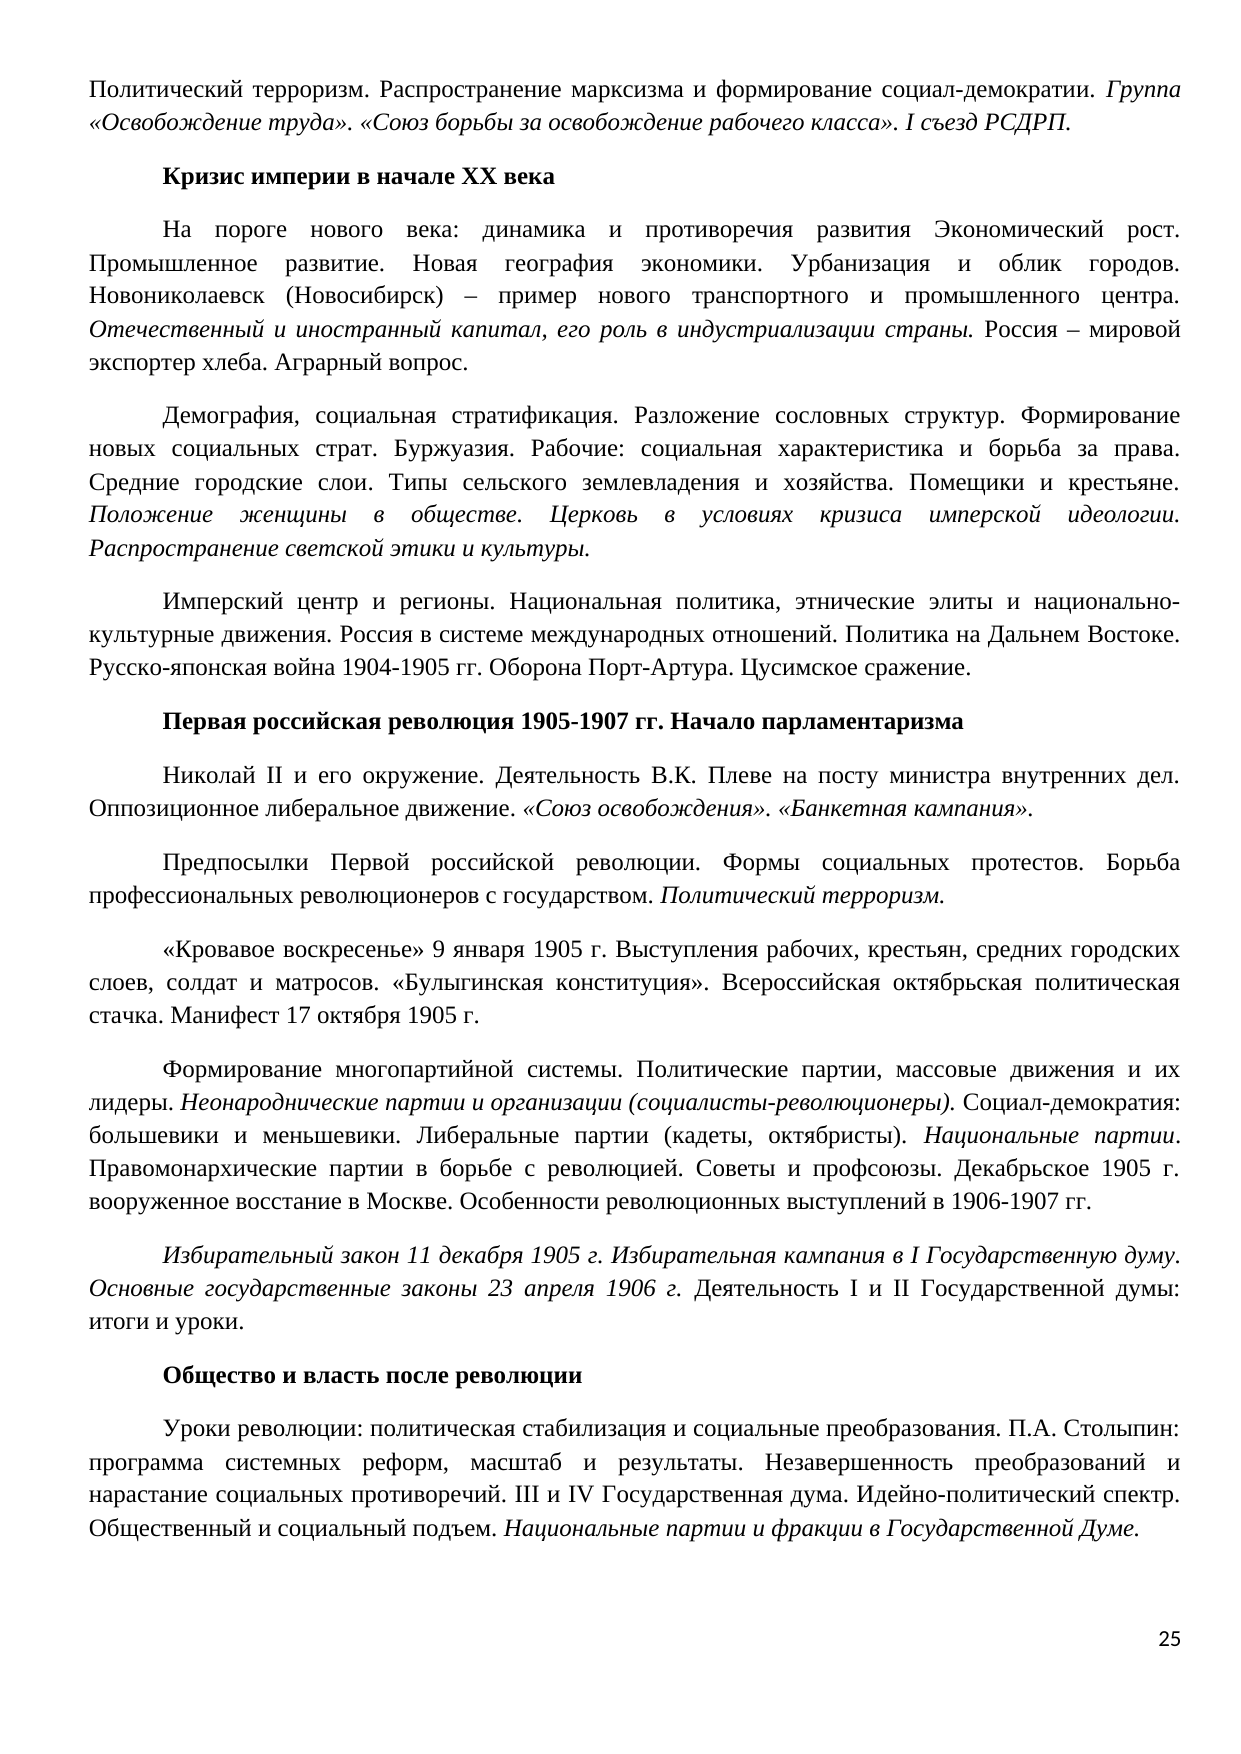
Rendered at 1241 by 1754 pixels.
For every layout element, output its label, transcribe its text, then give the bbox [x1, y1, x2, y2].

text Уроки революции: политическая стабилизация и социальные преобразования. П.А. Столыпин: программа системных реформ, масштаб и результаты. Незавершенность преобразований и нарастание социальных противоречий. III и IV Государственная дума. Идейно-политический спектр. Общественный и социальный подъем. Национальные партии и фракции в Государственной Думе. [89, 1413, 1181, 1541]
text Предпосылки Первой российской революции. Формы социальных протестов. Борьба профессиональных революционеров с государством. Политический терроризм. [89, 847, 1181, 909]
text На пороге нового века: динамика и противоречия развития Экономический рост. Промышленное развитие. Новая география экономики. Урбанизация и облик городов. Новониколаевск (Новосибирск) – пример нового транспортного и промышленного центра. Отечественный и иностранный капитал, его роль в индустриализации страны. Россия – мировой экспортер хлеба. Аграрный вопрос. [89, 214, 1181, 375]
text Общество и власть после революции [89, 1360, 1181, 1388]
text Кризис империи в начале ХХ века [89, 161, 1181, 189]
text Избирательный закон 11 декабря 1905 г. Избирательная кампания в I Государственную думу. Основные государственные законы 23 апреля 1906 г. Деятельность I и II Государственной думы: итоги и уроки. [89, 1240, 1181, 1334]
text «Кровавое воскресенье» 9 января 1905 г. Выступления рабочих, крестьян, средних городских слоев, солдат и матросов. «Булыгинская конституция». Всероссийская октябрьская политическая стачка. Манифест 17 октября 1905 г. [89, 934, 1181, 1029]
text Имперский центр и регионы. Национальная политика, этнические элиты и национально-культурные движения. Россия в системе международных отношений. Политика на Дальнем Востоке. Русско-японская война 1904-1905 гг. Оборона Порт-Артура. Цусимское сражение. [89, 586, 1181, 681]
text Формирование многопартийной системы. Политические партии, массовые движения и их лидеры. Неонароднические партии и организации (социалисты-революционеры). Социал-демократия: большевики и меньшевики. Либеральные партии (кадеты, октябристы). Национальные партии. Правомонархические партии в борьбе с революцией. Советы и профсоюзы. Декабрьское 1905 г. вооруженное восстание в Москве. Особенности революционных выступлений в 1906-1907 гг. [89, 1054, 1181, 1215]
text Демография, социальная стратификация. Разложение сословных структур. Формирование новых социальных страт. Буржуазия. Рабочие: социальная характеристика и борьба за права. Средние городские слои. Типы сельского землевладения и хозяйства. Помещики и крестьяне. Положение женщины в обществе. Церковь в условиях кризиса имперской идеологии. Распространение светской этики и культуры. [89, 401, 1181, 561]
text Николай II и его окружение. Деятельность В.К. Плеве на посту министра внутренних дел. Оппозиционное либеральное движение. «Союз освобождения». «Банкетная кампания». [89, 760, 1181, 822]
text Первая российская революция 1905-1907 гг. Начало парламентаризма [89, 706, 1181, 735]
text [89, 74, 1181, 136]
